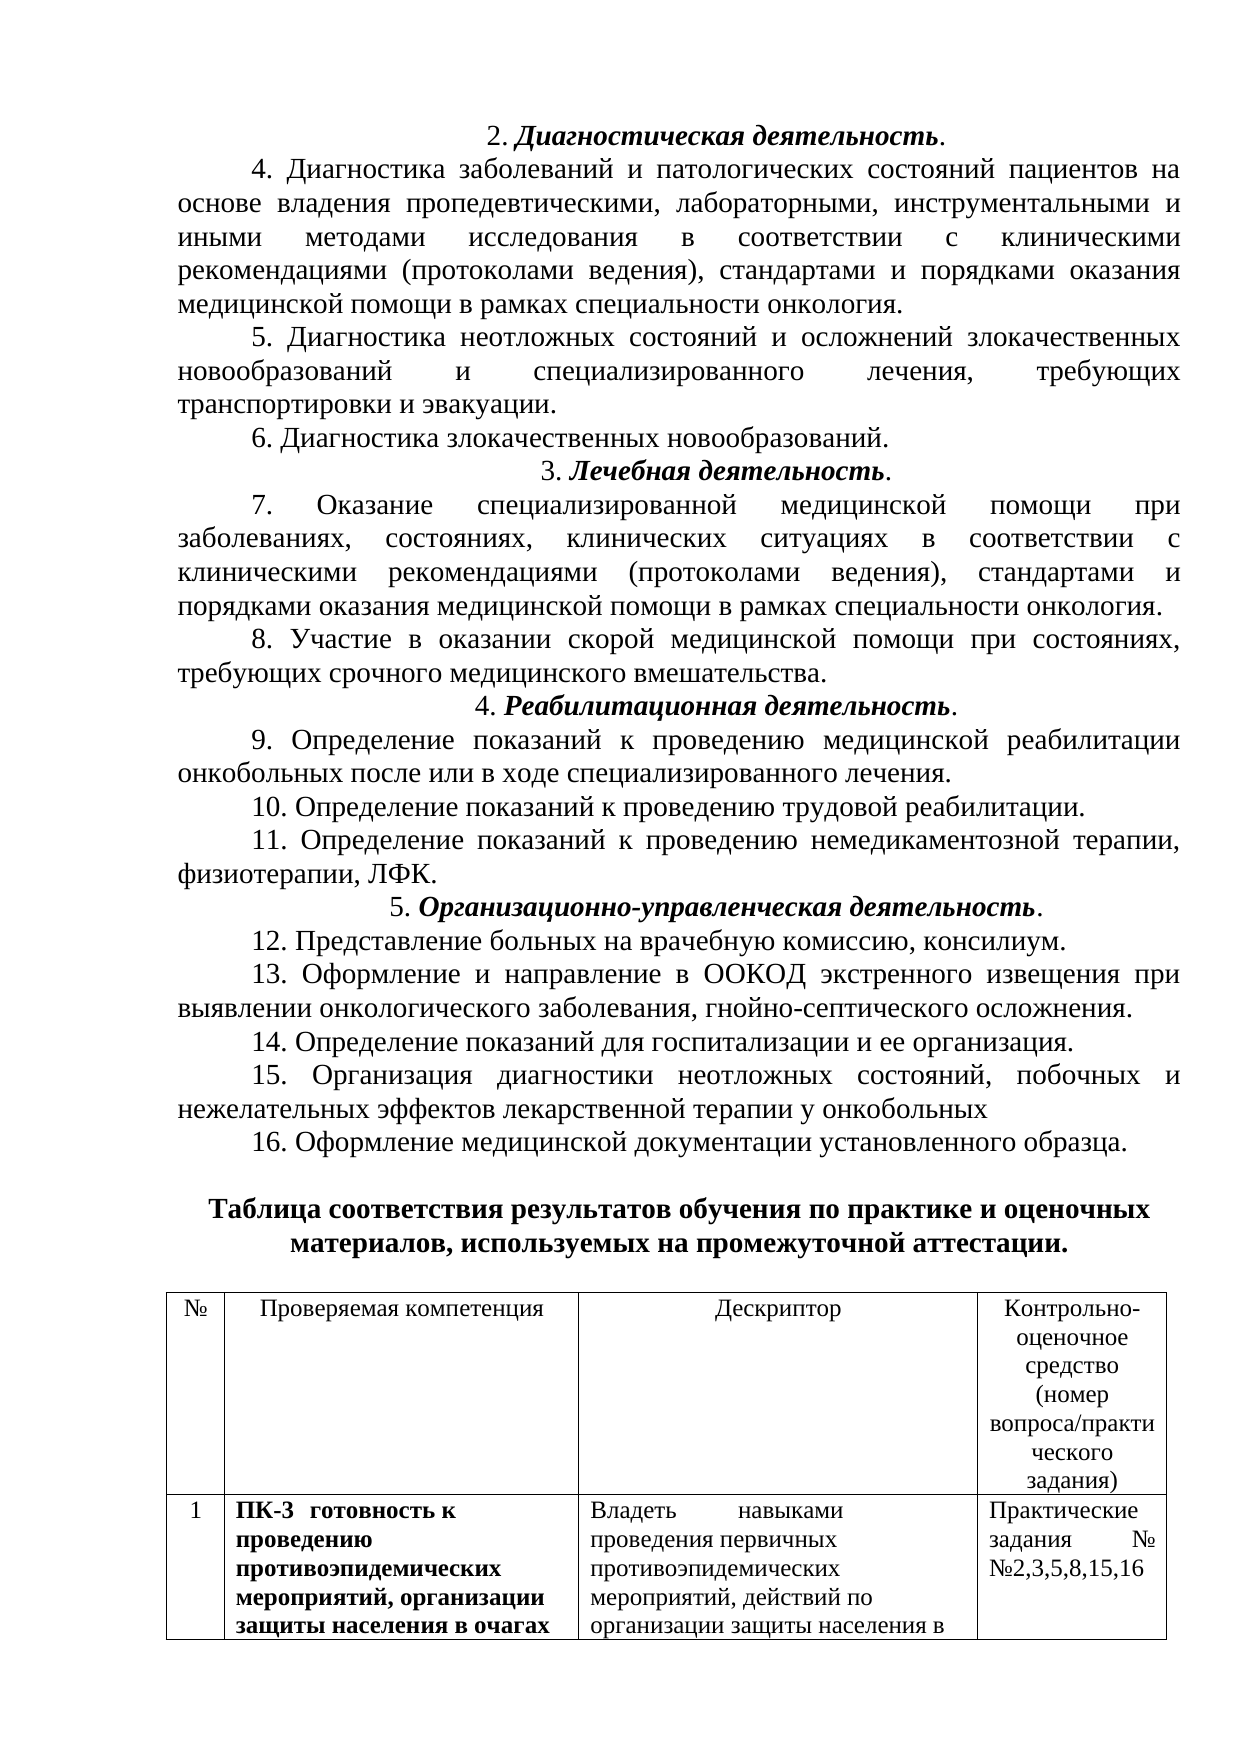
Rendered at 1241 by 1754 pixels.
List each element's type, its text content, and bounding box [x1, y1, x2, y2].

text 4. Реабилитационная деятельность. [177, 688, 1181, 722]
list 4. Диагностика заболеваний и патологических состояний пациентов на основе владения пропедевтическими, лабораторными, инструментальными и иными методами исследования в соответствии с клиническими рекомендациями (протоколами ведения), стандартами и порядками оказания медицинской помощи в рамках специальности онкология. [177, 152, 1181, 319]
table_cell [579, 1495, 977, 1639]
list 6. Диагностика злокачественных новообразований. [177, 420, 1181, 453]
table_header Проверяемая компетенция [225, 1293, 578, 1494]
text 8. Участие в оказании скорой медицинской помощи при состояниях, требующих срочного медицинского вмешательства. [177, 621, 1181, 688]
text Таблица соответствия результатов обучения по практике и оценочных материалов, используемых на промежуточной аттестации. [177, 1191, 1181, 1258]
list 2. Диагностическая деятельность. [177, 118, 1181, 152]
list 13. Оформление и направление в ООКОД экстренного извещения при выявлении онкологического заболевания, гнойно-септического осложнения. [177, 957, 1181, 1024]
list 5. Организационно-управленческая деятельность. [177, 889, 1181, 923]
list 5. Диагностика неотложных состояний и осложнений злокачественных новообразований и специализированного лечения, требующих транспортировки и эвакуации. [177, 319, 1181, 420]
list 15. Организация диагностики неотложных состояний, побочных и нежелательных эффектов лекарственной терапии у онкобольных [177, 1057, 1181, 1124]
list 14. Определение показаний для госпитализации и ее организация. [177, 1024, 1181, 1057]
text 10. Определение показаний к проведению трудовой реабилитации. [177, 789, 1181, 822]
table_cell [225, 1495, 578, 1639]
list 7. Оказание специализированной медицинской помощи при заболеваниях, состояниях, клинических ситуациях в соответствии с клиническими рекомендациями (протоколами ведения), стандартами и порядками оказания медицинской помощи в рамках специальности онкология. [177, 487, 1181, 621]
table_header Контрольно-оценочное средство (номер вопроса/практического задания) [978, 1293, 1166, 1494]
text 11. Определение показаний к проведению немедикаментозной терапии, физиотерапии, ЛФК. [177, 822, 1181, 889]
table_header № [167, 1293, 224, 1494]
table_cell 1 [167, 1495, 224, 1639]
list 16. Оформление медицинской документации установленного образца. [177, 1124, 1181, 1158]
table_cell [978, 1495, 1166, 1639]
text 9. Определение показаний к проведению медицинской реабилитации онкобольных после или в ходе специализированного лечения. [177, 722, 1181, 789]
list 12. Представление больных на врачебную комиссию, консилиум. [177, 923, 1181, 957]
text 3. Лечебная деятельность. [177, 453, 1181, 487]
table_header Дескриптор [579, 1293, 977, 1494]
